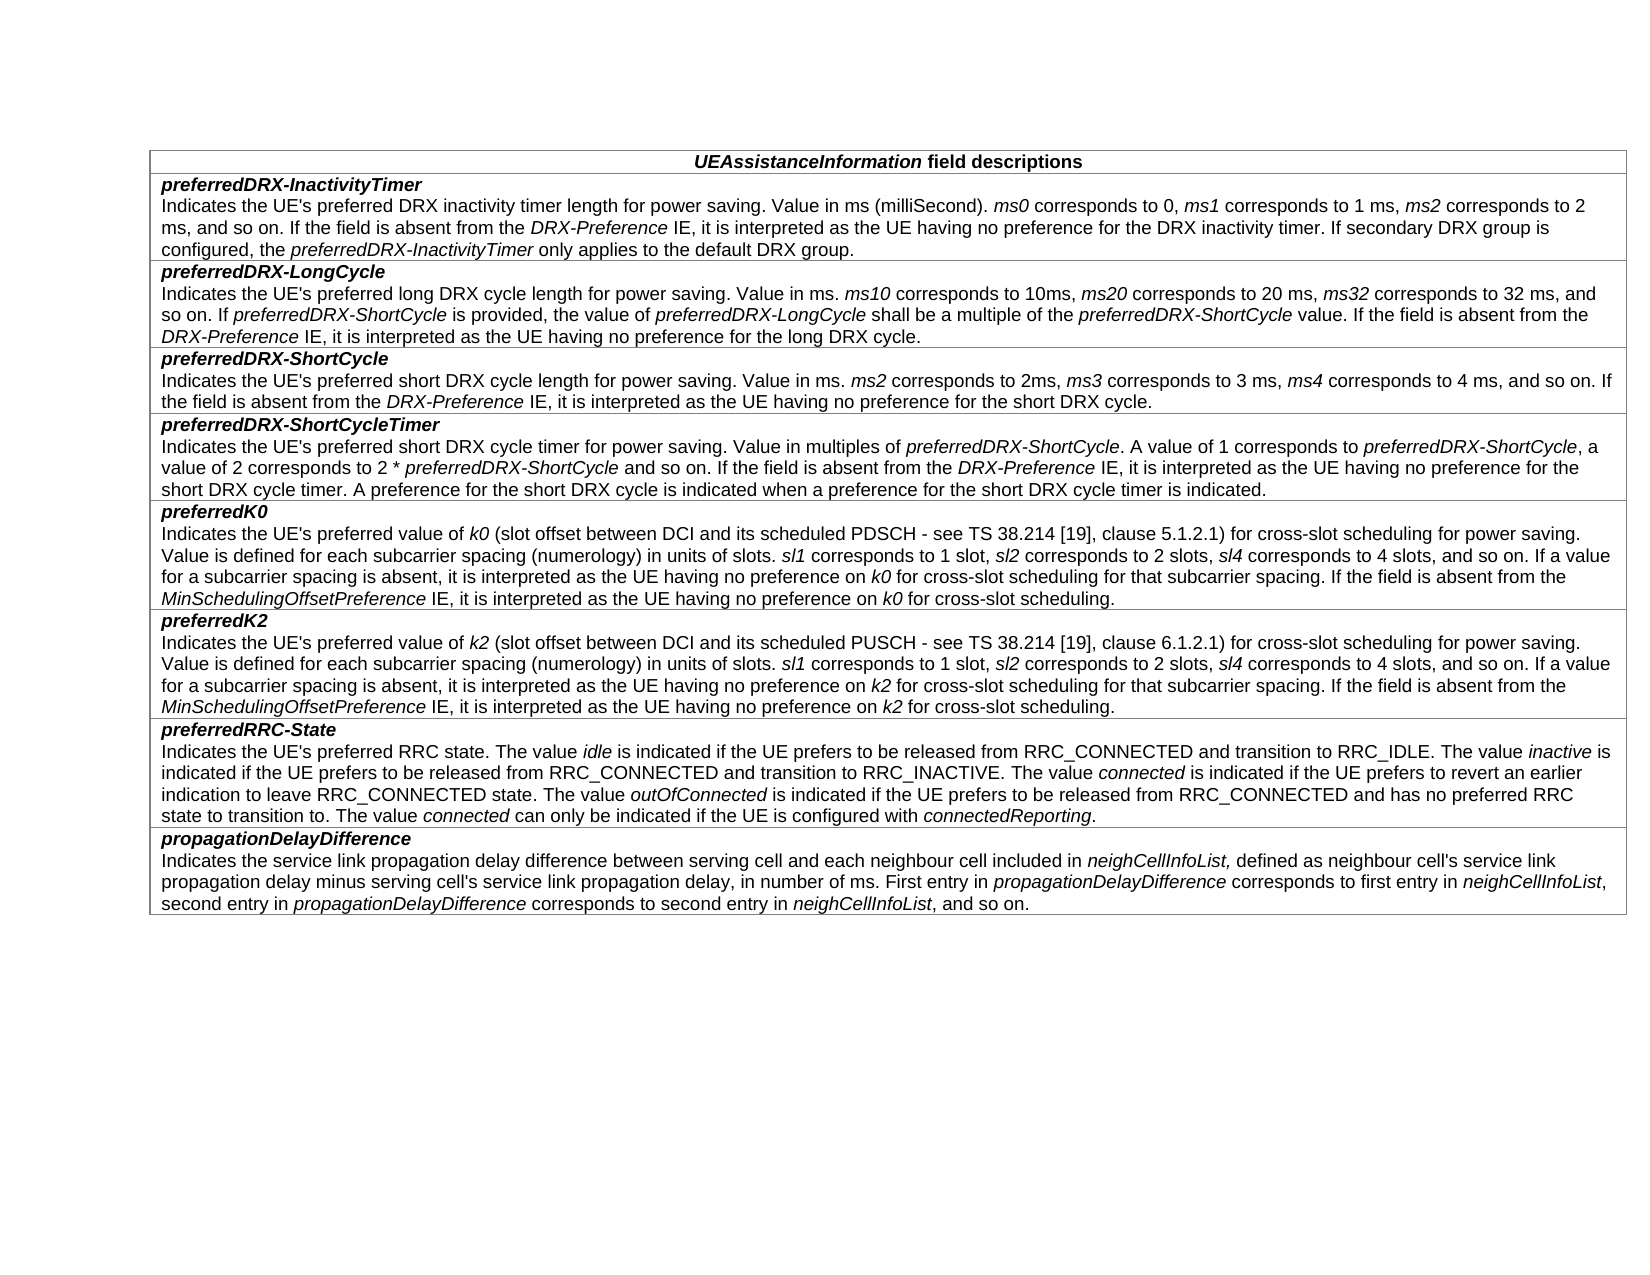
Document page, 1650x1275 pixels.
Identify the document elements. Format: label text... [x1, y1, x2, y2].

table_header UEAssistanceInformation field descriptions [151, 151, 1626, 173]
table_cell preferredDRX-LongCycle Indicates the UE's preferred long DRX cycle length for power saving. Value in ms. ms10 corresponds to 10ms, ms20 corresponds to 20 ms, ms32 corresponds to 32 ms, and so on. If preferredDRX-ShortCycle is provided, the value of preferredDRX-LongCycle shall be a multiple of the preferredDRX-ShortCycle value. If the field is absent from the DRX-Preference IE, it is interpreted as the UE having no preference for the long DRX cycle. [151, 261, 1626, 347]
table_cell preferredK2 Indicates the UE's preferred value of k2 (slot offset between DCI and its scheduled PUSCH - see TS 38.214 [19], clause 6.1.2.1) for cross-slot scheduling for power saving. Value is defined for each subcarrier spacing (numerology) in units of slots. sl1 corresponds to 1 slot, sl2 corresponds to 2 slots, sl4 corresponds to 4 slots, and so on. If a value for a subcarrier spacing is absent, it is interpreted as the UE having no preference on k2 for cross-slot scheduling for that subcarrier spacing. If the field is absent from the MinSchedulingOffsetPreference IE, it is interpreted as the UE having no preference on k2 for cross-slot scheduling. [151, 610, 1626, 718]
table_cell preferredRRC-State Indicates the UE's preferred RRC state. The value idle is indicated if the UE prefers to be released from RRC_CONNECTED and transition to RRC_IDLE. The value inactive is indicated if the UE prefers to be released from RRC_CONNECTED and transition to RRC_INACTIVE. The value connected is indicated if the UE prefers to revert an earlier indication to leave RRC_CONNECTED state. The value outOfConnected is indicated if the UE prefers to be released from RRC_CONNECTED and has no preferred RRC state to transition to. The value connected can only be indicated if the UE is configured with connectedReporting. [151, 719, 1626, 827]
table_cell propagationDelayDifference Indicates the service link propagation delay difference between serving cell and each neighbour cell included in neighCellInfoList, defined as neighbour cell's service link propagation delay minus serving cell's service link propagation delay, in number of ms. First entry in propagationDelayDifference corresponds to first entry in neighCellInfoList, second entry in propagationDelayDifference corresponds to second entry in neighCellInfoList, and so on. [151, 828, 1626, 914]
table_cell preferredDRX-ShortCycle Indicates the UE's preferred short DRX cycle length for power saving. Value in ms. ms2 corresponds to 2ms, ms3 corresponds to 3 ms, ms4 corresponds to 4 ms, and so on. If the field is absent from the DRX-Preference IE, it is interpreted as the UE having no preference for the short DRX cycle. [151, 348, 1626, 413]
table_cell preferredDRX-ShortCycleTimer Indicates the UE's preferred short DRX cycle timer for power saving. Value in multiples of preferredDRX-ShortCycle. A value of 1 corresponds to preferredDRX-ShortCycle, a value of 2 corresponds to 2 * preferredDRX-ShortCycle and so on. If the field is absent from the DRX-Preference IE, it is interpreted as the UE having no preference for the short DRX cycle timer. A preference for the short DRX cycle is indicated when a preference for the short DRX cycle timer is indicated. [151, 414, 1626, 500]
table_cell preferredK0 Indicates the UE's preferred value of k0 (slot offset between DCI and its scheduled PDSCH - see TS 38.214 [19], clause 5.1.2.1) for cross-slot scheduling for power saving. Value is defined for each subcarrier spacing (numerology) in units of slots. sl1 corresponds to 1 slot, sl2 corresponds to 2 slots, sl4 corresponds to 4 slots, and so on. If a value for a subcarrier spacing is absent, it is interpreted as the UE having no preference on k0 for cross-slot scheduling for that subcarrier spacing. If the field is absent from the MinSchedulingOffsetPreference IE, it is interpreted as the UE having no preference on k0 for cross-slot scheduling. [151, 501, 1626, 609]
table_cell preferredDRX-InactivityTimer Indicates the UE's preferred DRX inactivity timer length for power saving. Value in ms (milliSecond). ms0 corresponds to 0, ms1 corresponds to 1 ms, ms2 corresponds to 2 ms, and so on. If the field is absent from the DRX-Preference IE, it is interpreted as the UE having no preference for the DRX inactivity timer. If secondary DRX group is configured, the preferredDRX-InactivityTimer only applies to the default DRX group. [151, 174, 1626, 260]
